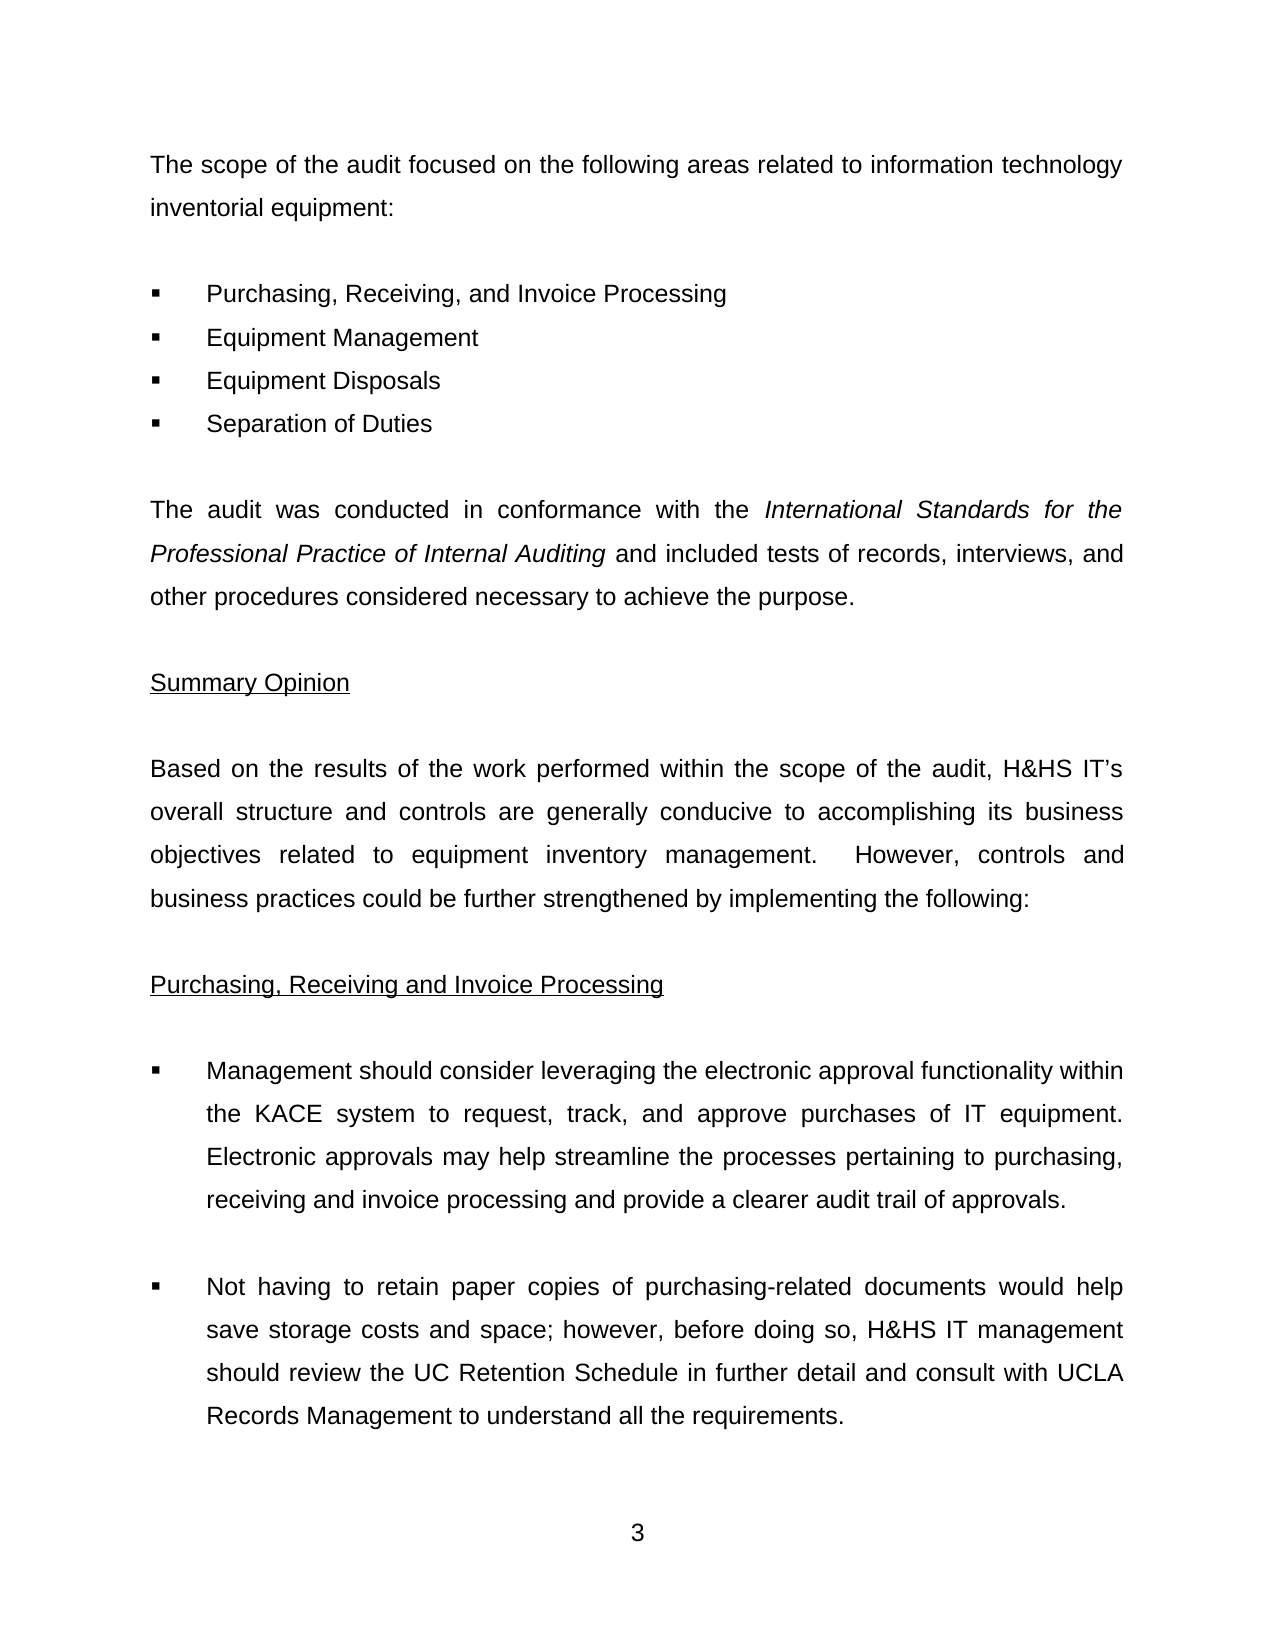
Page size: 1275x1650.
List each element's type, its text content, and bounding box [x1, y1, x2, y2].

list Equipment Disposals [150, 366, 1125, 395]
list Equipment Management [150, 323, 1125, 351]
text Summary Opinion [150, 668, 1125, 697]
list Not having to retain paper copies of purchasing-related documents would help save storage costs and space; however, before doing so, H&HS IT management should review the UC Retention Schedule in further detail and consult with UCLA Records Management to understand all the requirements. [150, 1272, 1125, 1430]
list Purchasing, Receiving, and Invoice Processing [150, 279, 1125, 308]
list Management should consider leveraging the electronic approval functionality within the KACE system to request, track, and approve purchases of IT equipment. Electronic approvals may help streamline the processes pertaining to purchasing, receiving and invoice processing and provide a clearer audit trail of approvals. [150, 1056, 1125, 1214]
text Based on the results of the work performed within the scope of the audit, H&HS IT’s overall structure and controls are generally conducive to accomplishing its business objectives related to equipment inventory management. However, controls and business practices could be further strengthened by implementing the following: [150, 754, 1125, 912]
text The audit was conducted in conformance with the International Standards for the Professional Practice of Internal Auditing and included tests of records, interviews, and other procedures considered necessary to achieve the purpose. [150, 495, 1125, 610]
text Purchasing, Receiving and Invoice Processing [150, 970, 1125, 998]
text The scope of the audit focused on the following areas related to information technology inventorial equipment: [150, 150, 1125, 222]
list Separation of Duties [150, 409, 1125, 438]
